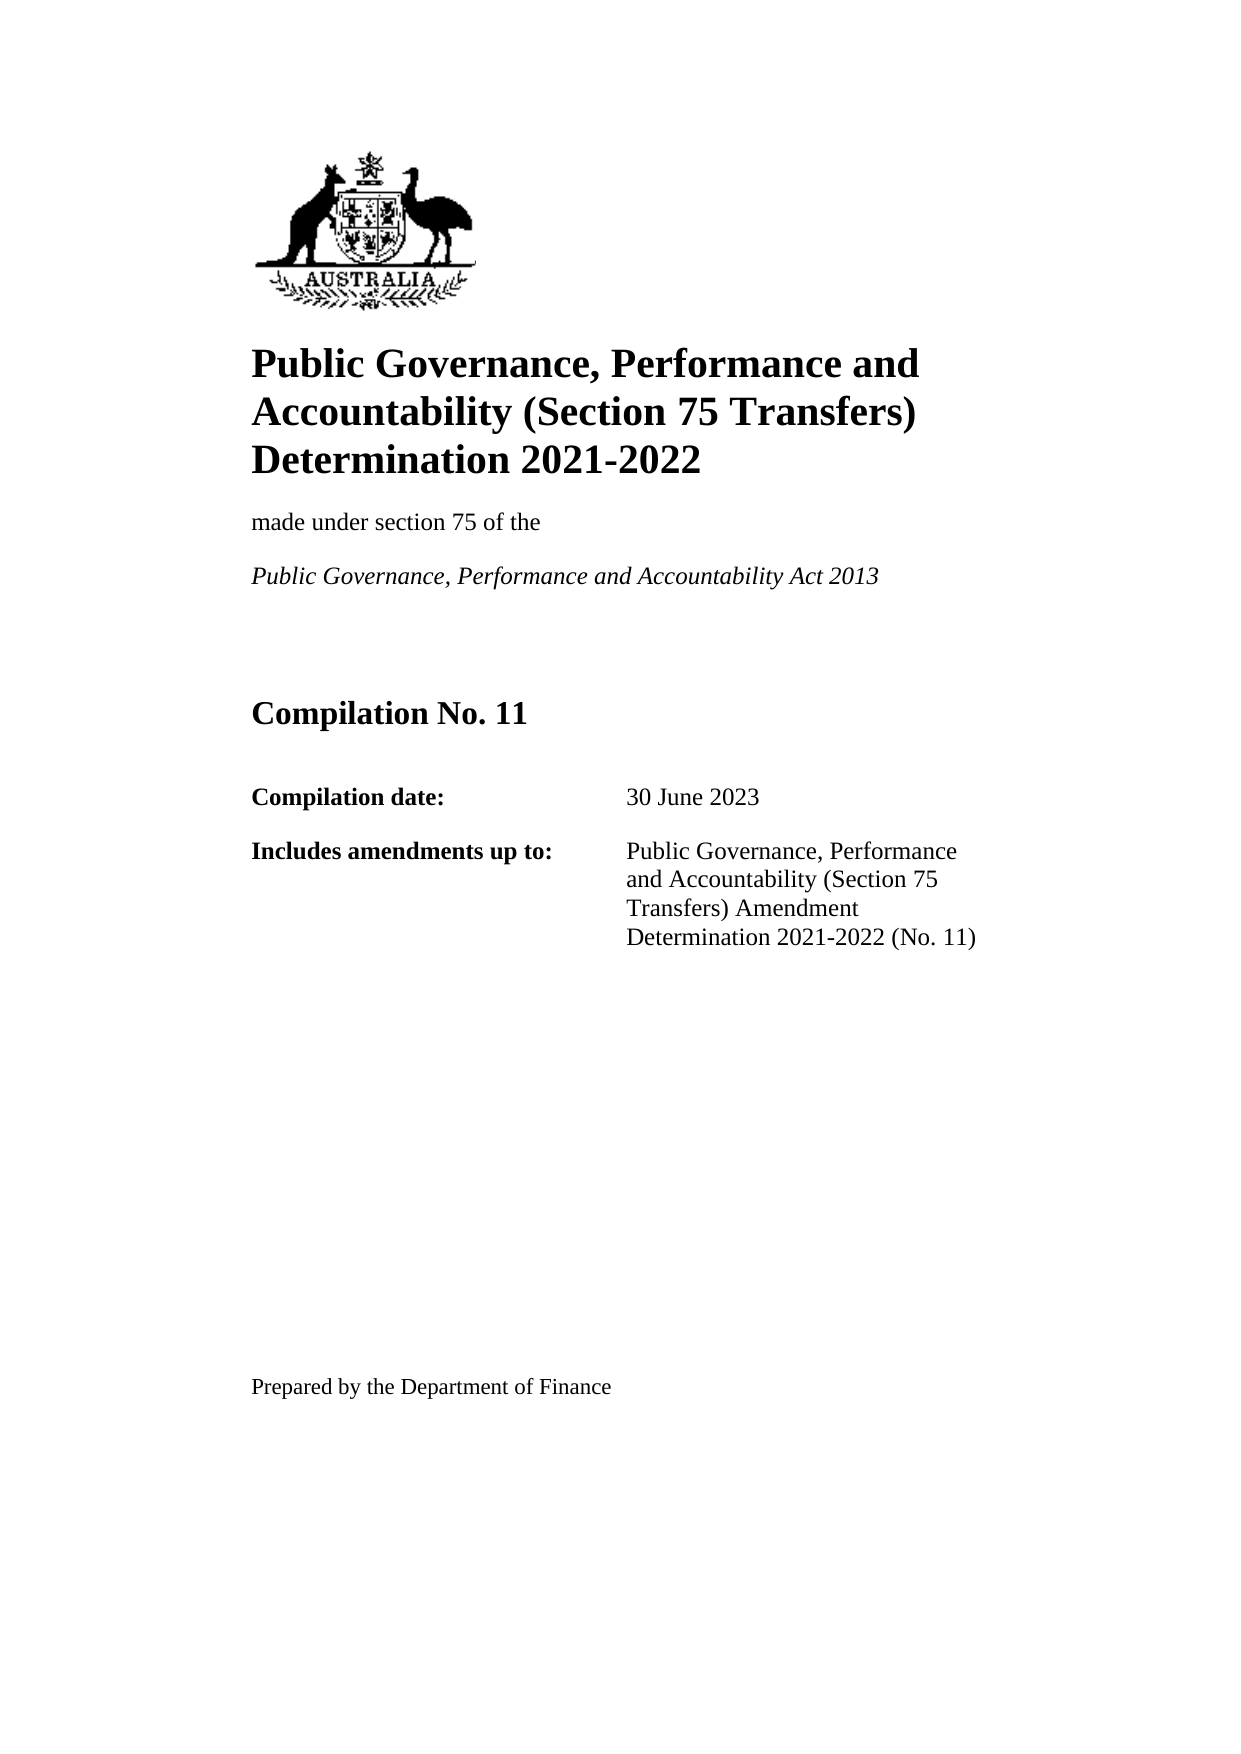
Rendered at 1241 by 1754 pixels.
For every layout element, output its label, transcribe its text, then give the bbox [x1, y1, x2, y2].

text Public Governance, Performance and Accountability Act 2013 [251, 561, 989, 589]
text Compilation No. 11 [251, 694, 989, 732]
text Includes amendments up to: Public Governance, Performance and Accountability (Section 75 Transfers) Amendment Determination 2021-2022 (No. 11) [251, 836, 989, 951]
text Public Governance, Performance and Accountability (Section 75 Transfers) Determination 2021-2022 [251, 338, 989, 482]
text made under section 75 of the [251, 507, 989, 536]
text Compilation date: 30 June 2023 [251, 782, 989, 811]
